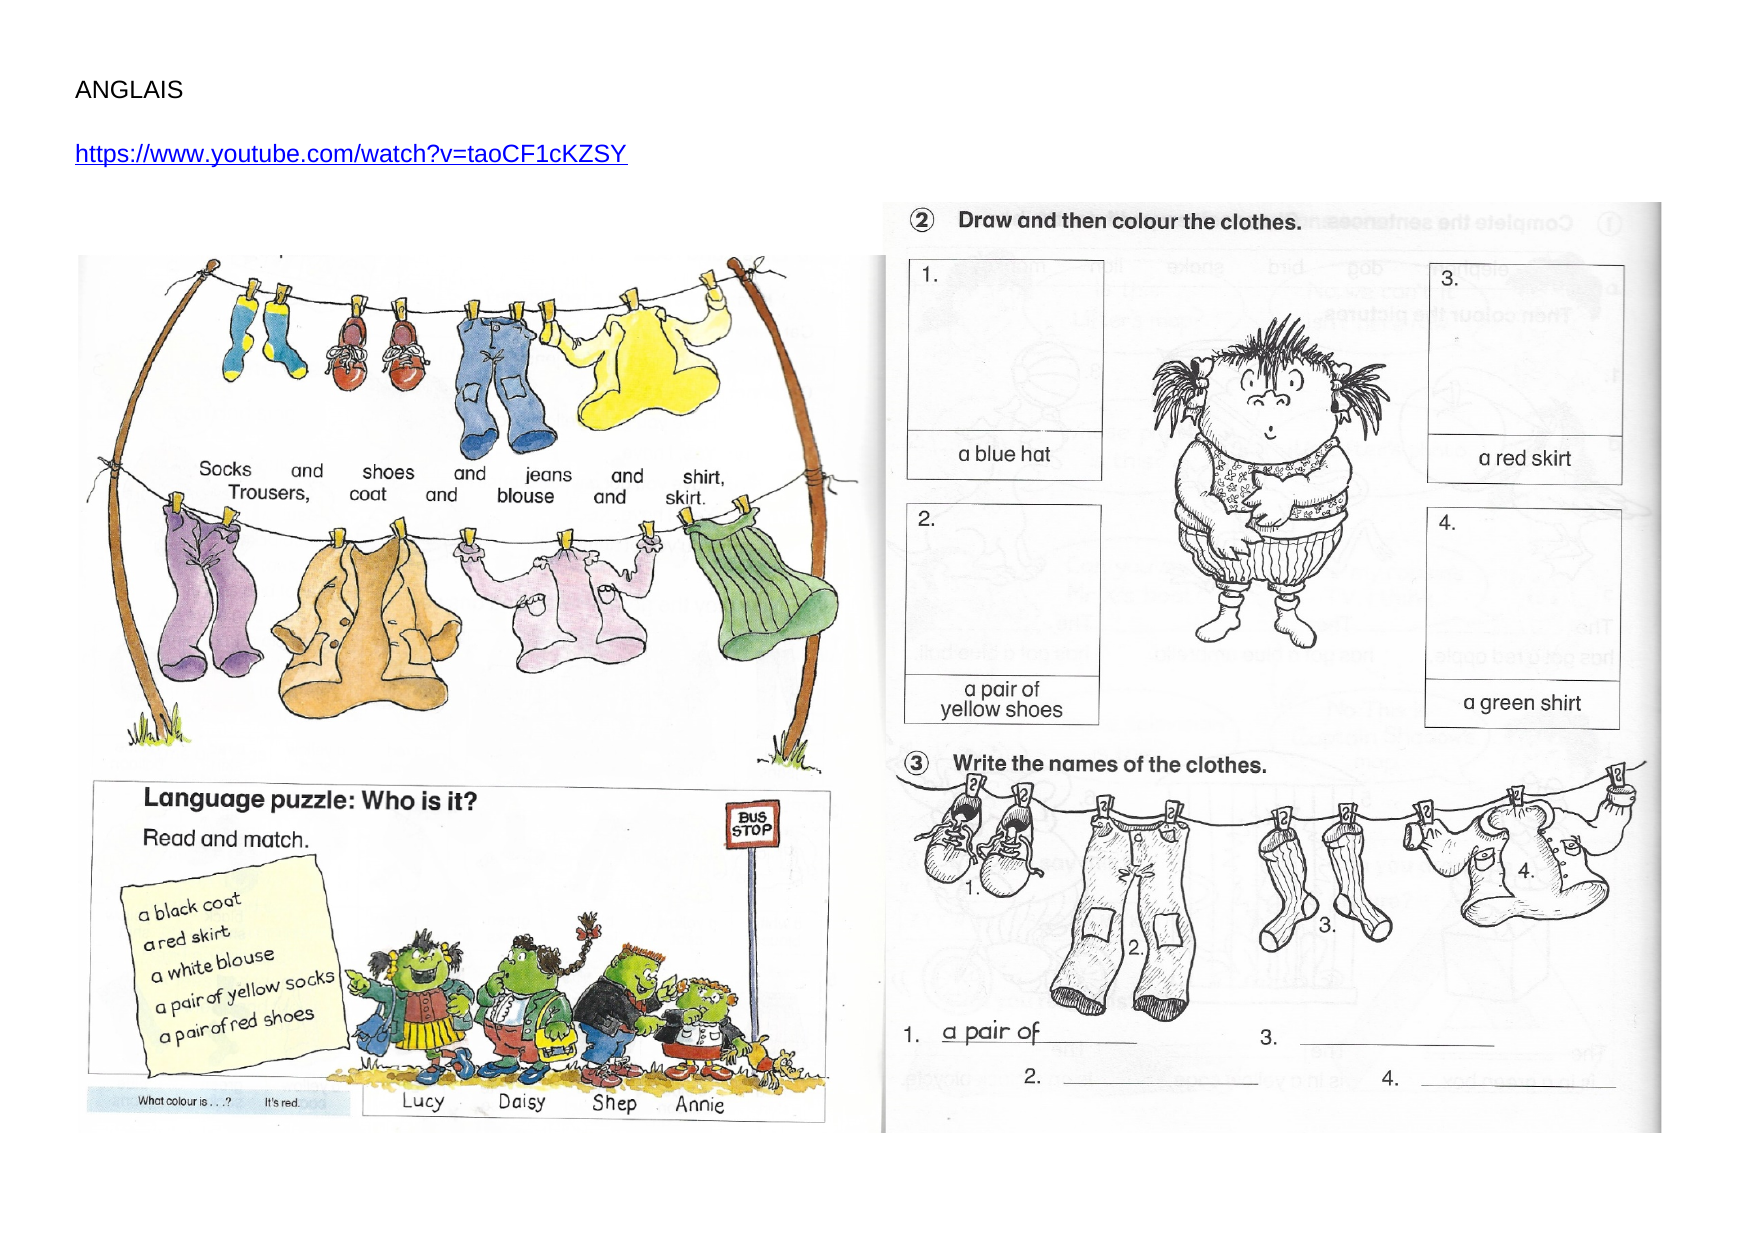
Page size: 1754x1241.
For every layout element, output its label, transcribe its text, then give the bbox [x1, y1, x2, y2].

text ANGLAIS [75, 75, 1679, 104]
picture [78, 202, 1662, 1133]
text https://www.youtube.com/watch?v=taoCF1cKZSY [75, 139, 1679, 168]
